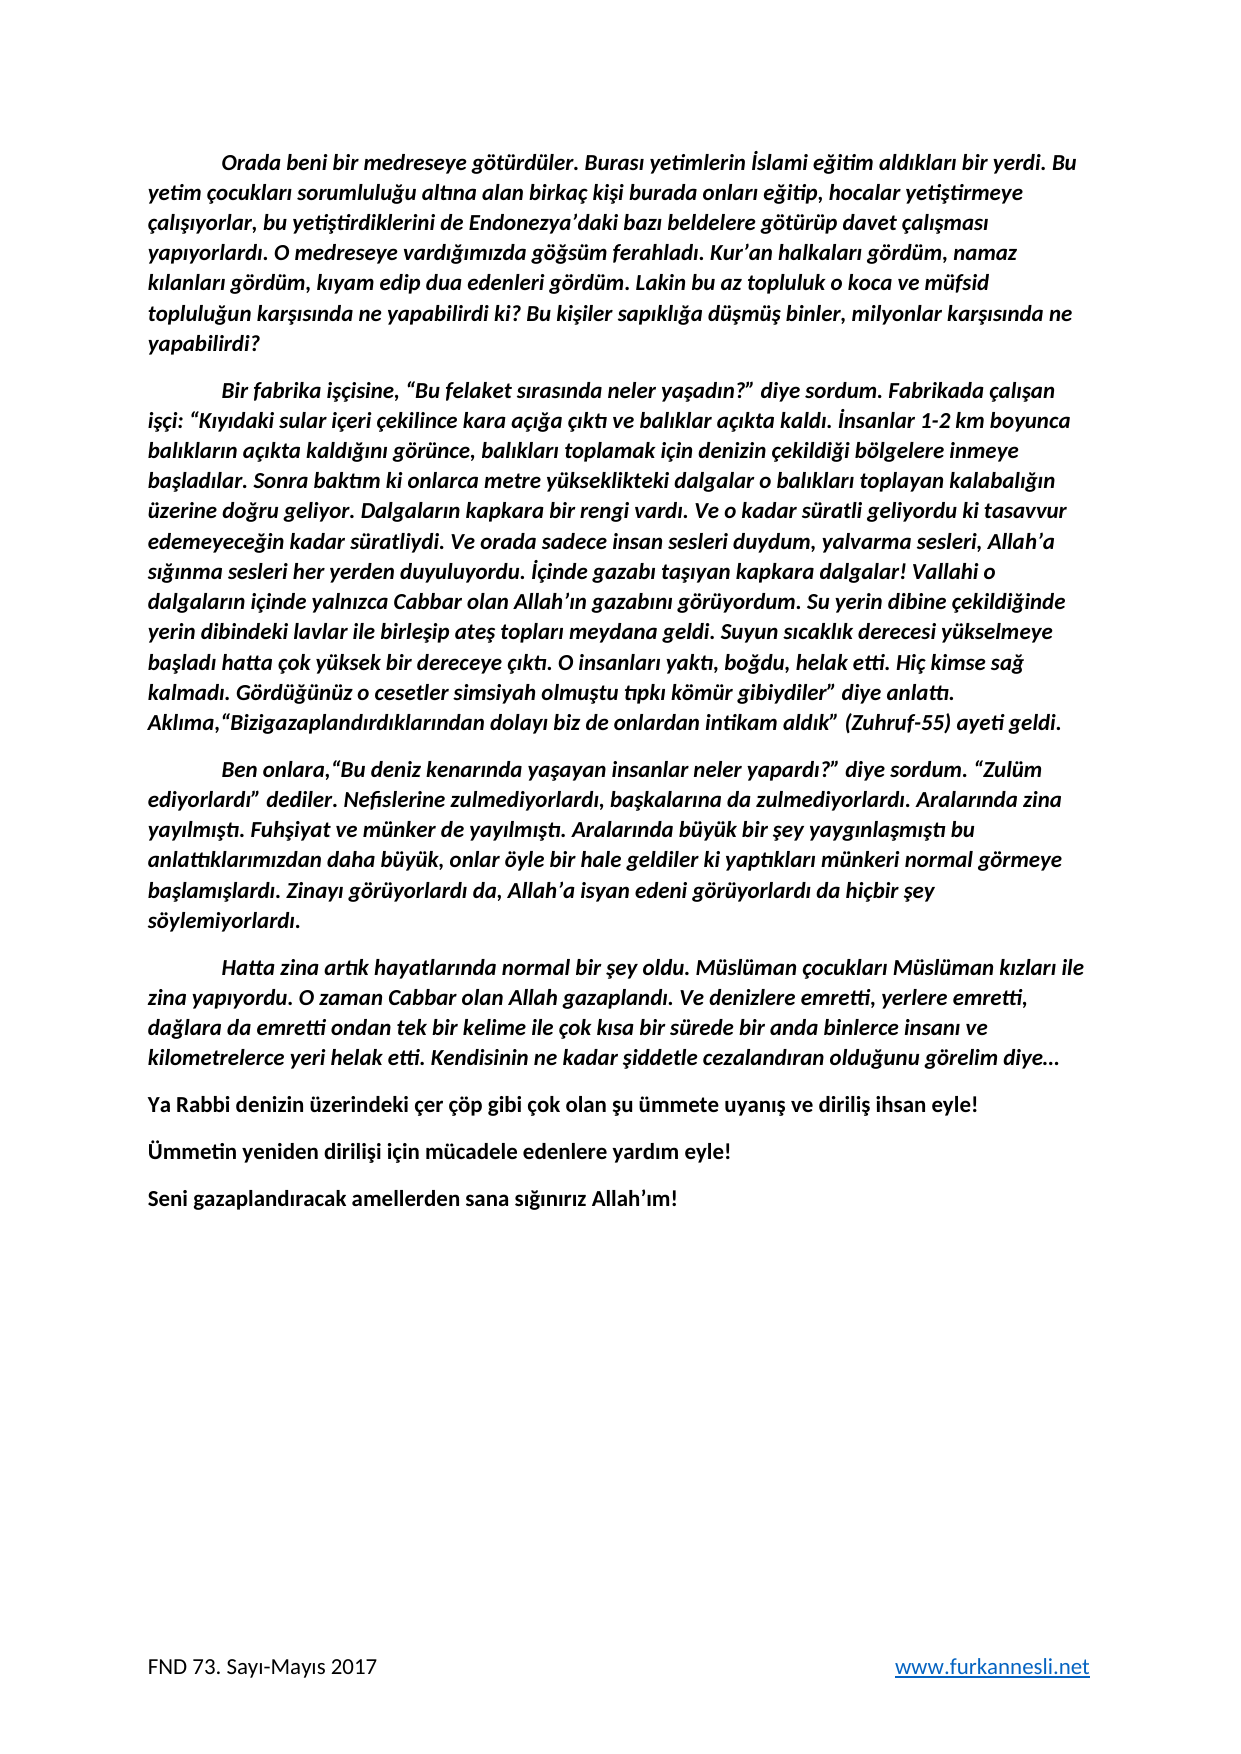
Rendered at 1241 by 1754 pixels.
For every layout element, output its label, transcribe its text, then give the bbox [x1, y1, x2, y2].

text Bir fabrika işçisine, “Bu felaket sırasında neler yaşadın?” diye sordum. Fabrikada çalışan işçi: “Kıyıdaki sular içeri çekilince kara açığa çıktı ve balıklar açıkta kaldı. İnsanlar 1-2 km boyunca balıkların açıkta kaldığını görünce, balıkları toplamak için denizin çekildiği bölgelere inmeye başladılar. Sonra baktım ki onlarca metre yükseklikteki dalgalar o balıkları toplayan kalabalığın üzerine doğru geliyor. Dalgaların kapkara bir rengi vardı. Ve o kadar süratli geliyordu ki tasavvur edemeyeceğin kadar süratliydi. Ve orada sadece insan sesleri duydum, yalvarma sesleri, Allah’a sığınma sesleri her yerden duyuluyordu. İçinde gazabı taşıyan kapkara dalgalar! Vallahi o dalgaların içinde yalnızca Cabbar olan Allah’ın gazabını görüyordum. Su yerin dibine çekildiğinde yerin dibindeki lavlar ile birleşip ateş topları meydana geldi. Suyun sıcaklık derecesi yükselmeye başladı hatta çok yüksek bir dereceye çıktı. O insanları yaktı, boğdu, helak etti. Hiç kimse sağ kalmadı. Gördüğünüz o cesetler simsiyah olmuştu tıpkı kömür gibiydiler” diye anlattı. Aklıma,“Bizigazaplandırdıklarından dolayı biz de onlardan intikam aldık” (Zuhruf-55) ayeti geldi. [148, 376, 1093, 736]
text Ya Rabbi denizin üzerindeki çer çöp gibi çok olan şu ümmete uyanış ve diriliş ihsan eyle! [148, 1090, 1093, 1118]
text Ben onlara,“Bu deniz kenarında yaşayan insanlar neler yapardı?” diye sordum. “Zulüm ediyorlardı” dediler. Nefislerine zulmediyorlardı, başkalarına da zulmediyorlardı. Aralarında zina yayılmıştı. Fuhşiyat ve münker de yayılmıştı. Aralarında büyük bir şey yaygınlaşmıştı bu anlattıklarımızdan daha büyük, onlar öyle bir hale geldiler ki yaptıkları münkeri normal görmeye başlamışlardı. Zinayı görüyorlardı da, Allah’a isyan edeni görüyorlardı da hiçbir şey söylemiyorlardı. [148, 755, 1093, 934]
text Orada beni bir medreseye götürdüler. Burası yetimlerin İslami eğitim aldıkları bir yerdi. Bu yetim çocukları sorumluluğu altına alan birkaç kişi burada onları eğitip, hocalar yetiştirmeye çalışıyorlar, bu yetiştirdiklerini de Endonezya’daki bazı beldelere götürüp davet çalışması yapıyorlardı. O medreseye vardığımızda göğsüm ferahladı. Kur’an halkaları gördüm, namaz kılanları gördüm, kıyam edip dua edenleri gördüm. Lakin bu az topluluk o koca ve müfsid topluluğun karşısında ne yapabilirdi ki? Bu kişiler sapıklığa düşmüş binler, milyonlar karşısında ne yapabilirdi? [148, 148, 1093, 357]
text Ümmetin yeniden dirilişi için mücadele edenlere yardım eyle! [148, 1137, 1093, 1165]
text Hatta zina artık hayatlarında normal bir şey oldu. Müslüman çocukları Müslüman kızları ile zina yapıyordu. O zaman Cabbar olan Allah gazaplandı. Ve denizlere emretti, yerlere emretti, dağlara da emretti ondan tek bir kelime ile çok kısa bir sürede bir anda binlerce insanı ve kilometrelerce yeri helak etti. Kendisinin ne kadar şiddetle cezalandıran olduğunu görelim diye… [148, 953, 1093, 1071]
text Seni gazaplandıracak amellerden sana sığınırız Allah’ım! [148, 1184, 1093, 1212]
